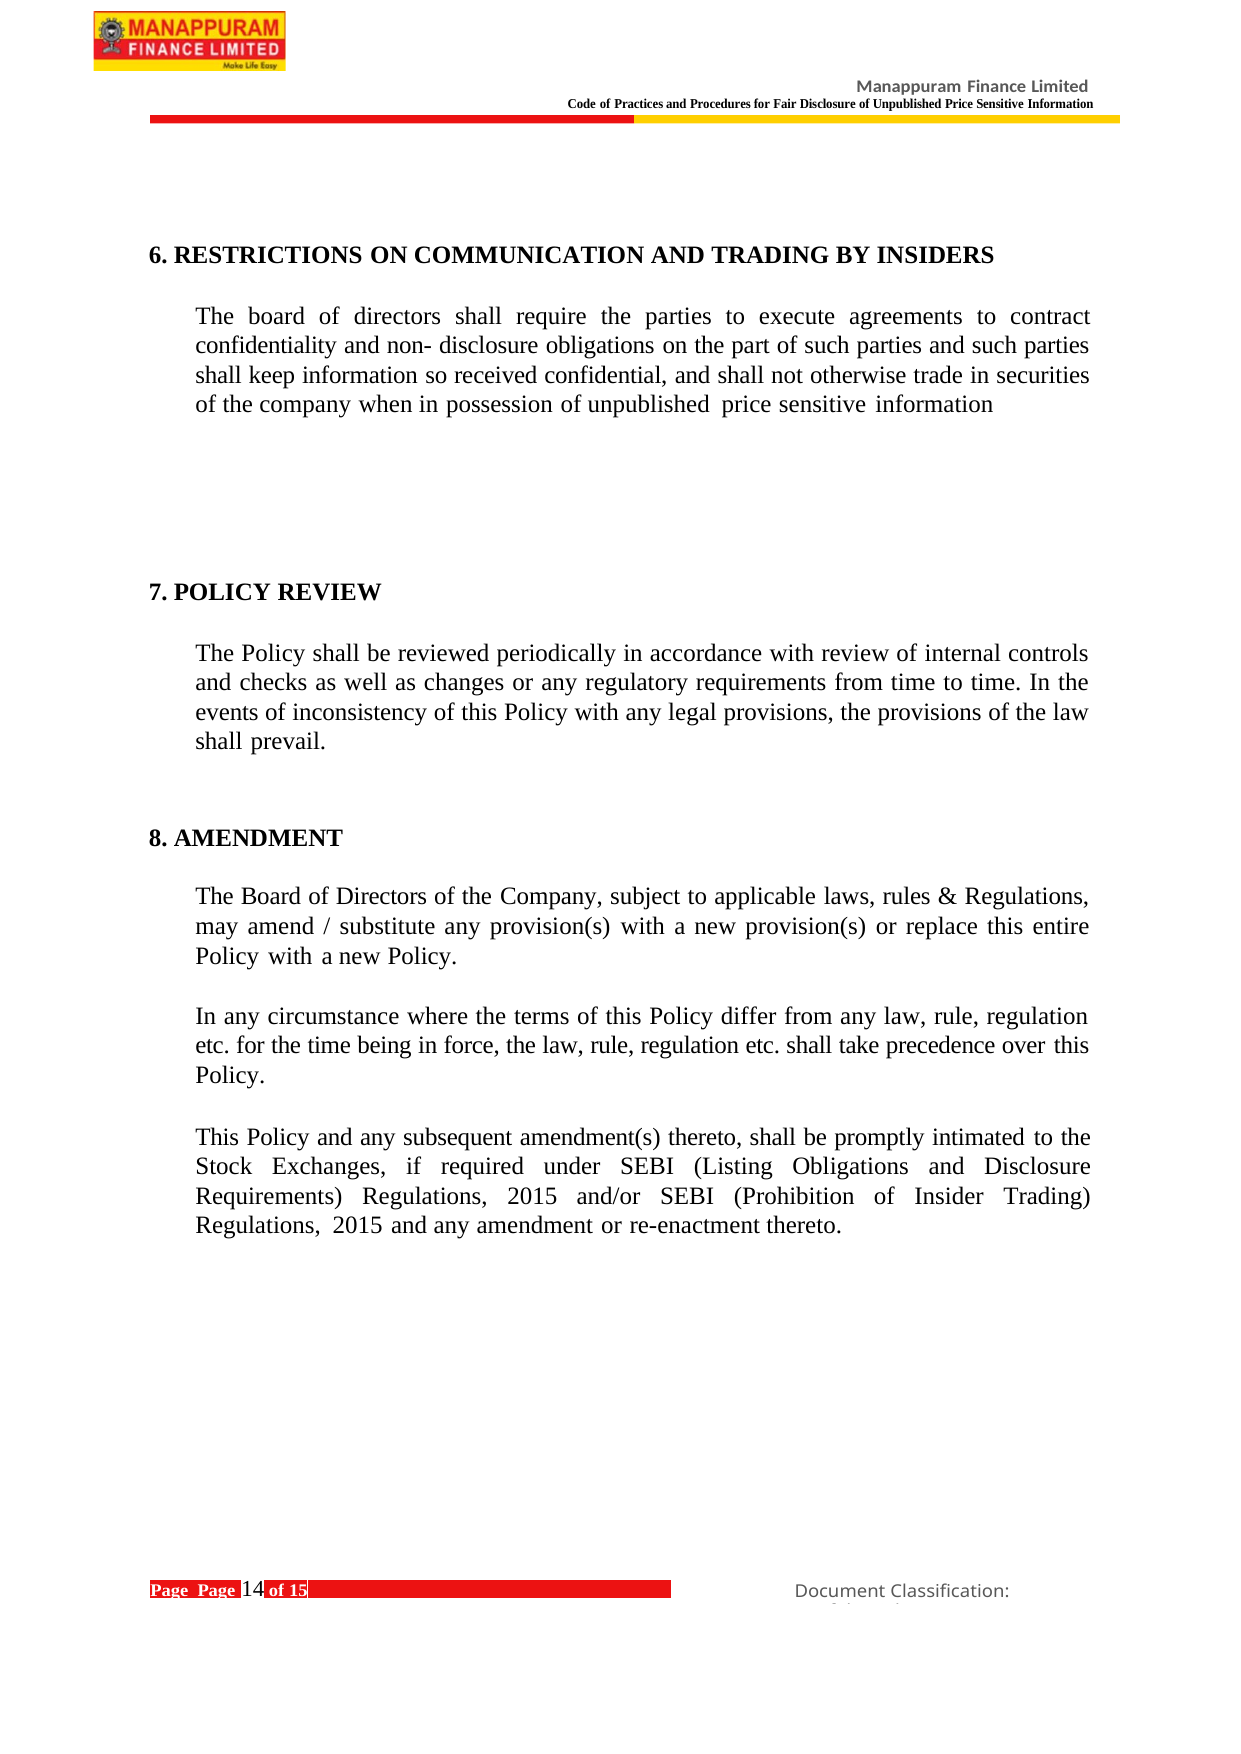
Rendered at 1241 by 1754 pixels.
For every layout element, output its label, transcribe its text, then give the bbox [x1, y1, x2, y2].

text In any circumstance where the terms of this Policy differ from any law, rule, regulation etc. for the time being in force, the law, rule, regulation etc. shall take precedence over this Policy. [195, 1001, 1089, 1089]
subtitle POLICY REVIEW [148, 577, 1180, 606]
subtitle AMENDMENT [148, 823, 1180, 851]
text The Policy shall be reviewed periodically in accordance with review of internal controls and checks as well as changes or any regulatory requirements from time to time. In the events of inconsistency of this Policy with any legal provisions, the provisions of the law shall prevail. [195, 638, 1090, 755]
picture [93, 11, 286, 71]
text This Policy and any subsequent amendment(s) thereto, shall be promptly intimated to the Stock Exchanges, if required under SEBI (Listing Obligations and Disclosure Requirements) Regulations, 2015 and/or SEBI (Prohibition of Insider Trading) Regulations, 2015 and any amendment or re-enactment thereto. [195, 1122, 1091, 1239]
subtitle RESTRICTIONS ON COMMUNICATION AND TRADING BY INSIDERS [148, 241, 1180, 269]
text The board of directors shall require the parties to execute agreements to contract confidentiality and non- disclosure obligations on the part of such parties and such parties shall keep information so received confidential, and shall not otherwise trade in securities of the company when in possession of unpublished price sensitive information [195, 301, 1090, 418]
text The Board of Directors of the Company, subject to applicable laws, rules & Regulations, may amend / substitute any provision(s) with a new provision(s) or replace this entire Policy with a new Policy. [195, 881, 1090, 970]
